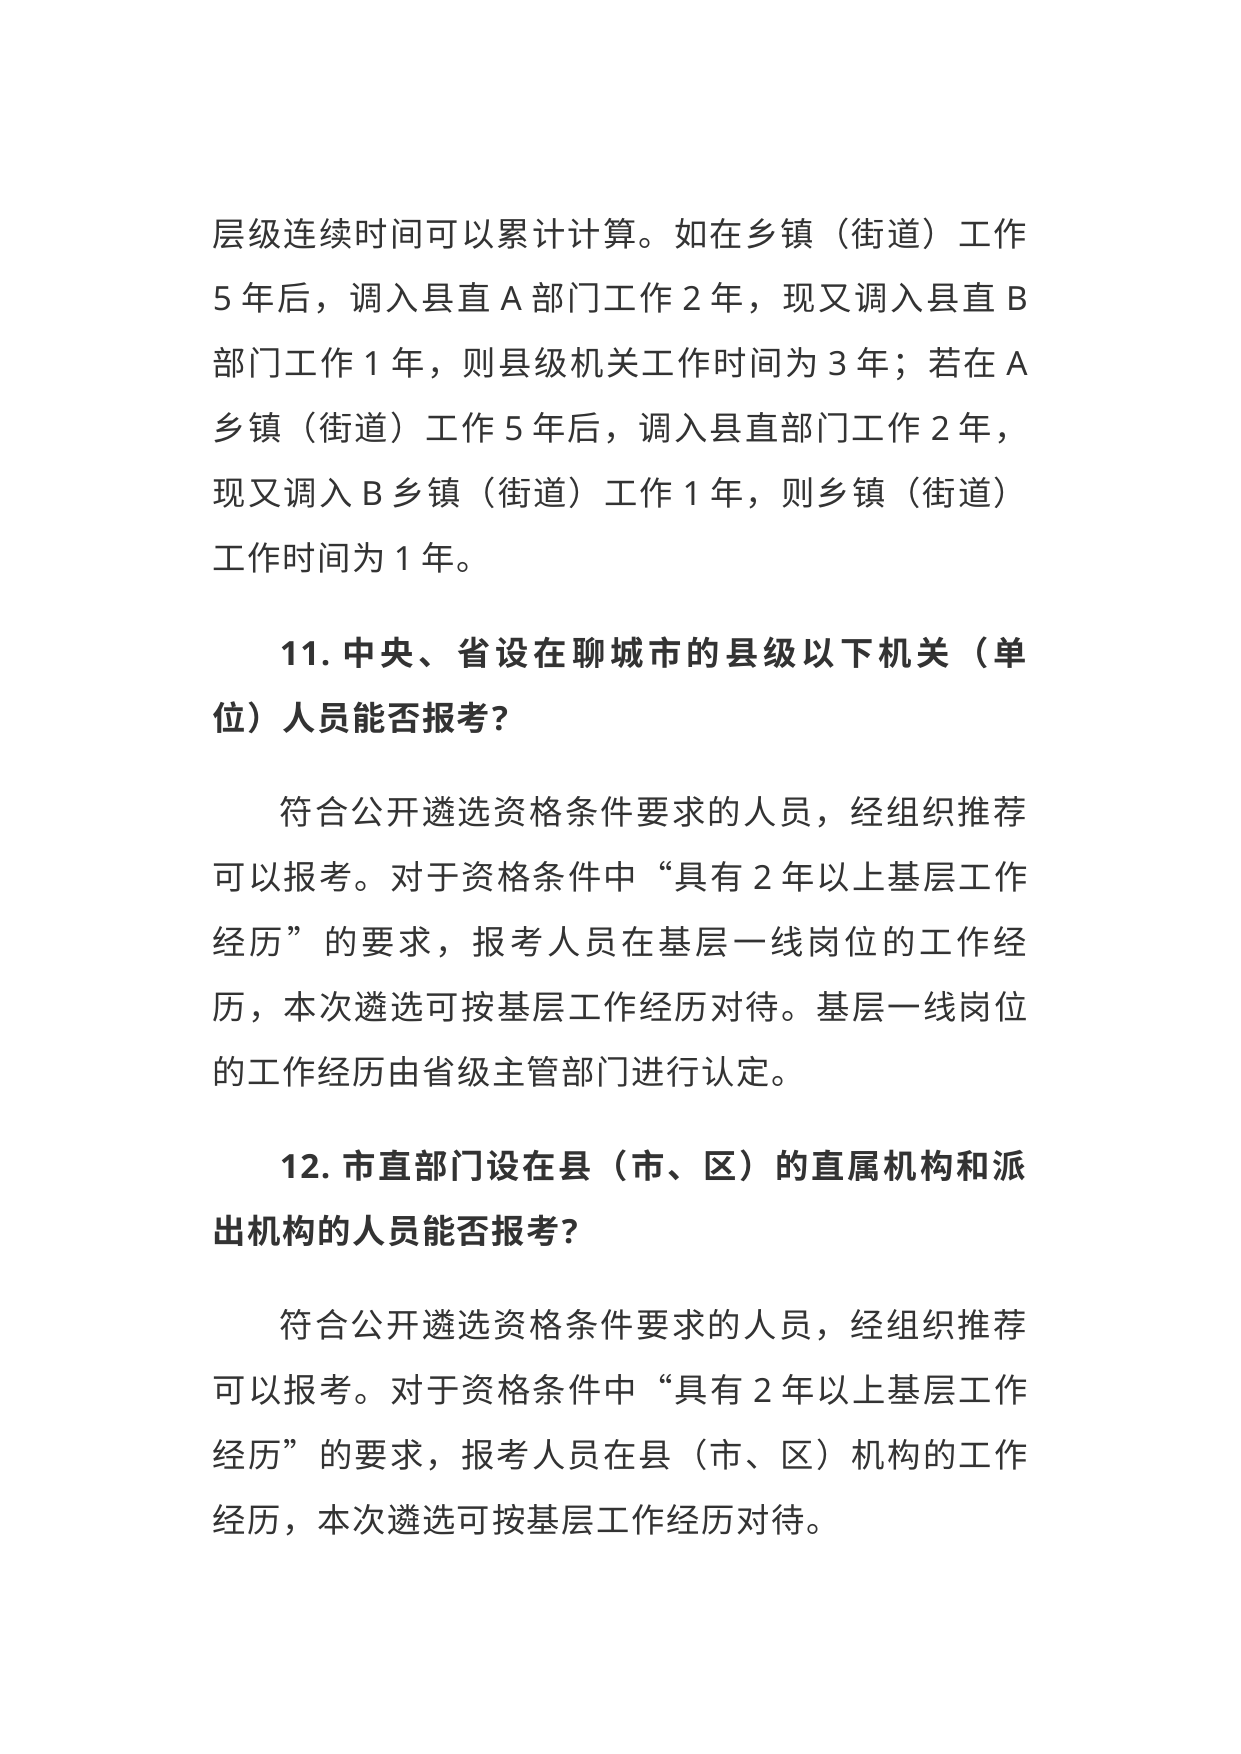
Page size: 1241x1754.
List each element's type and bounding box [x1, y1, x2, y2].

table_cell [188, 162, 1053, 1588]
